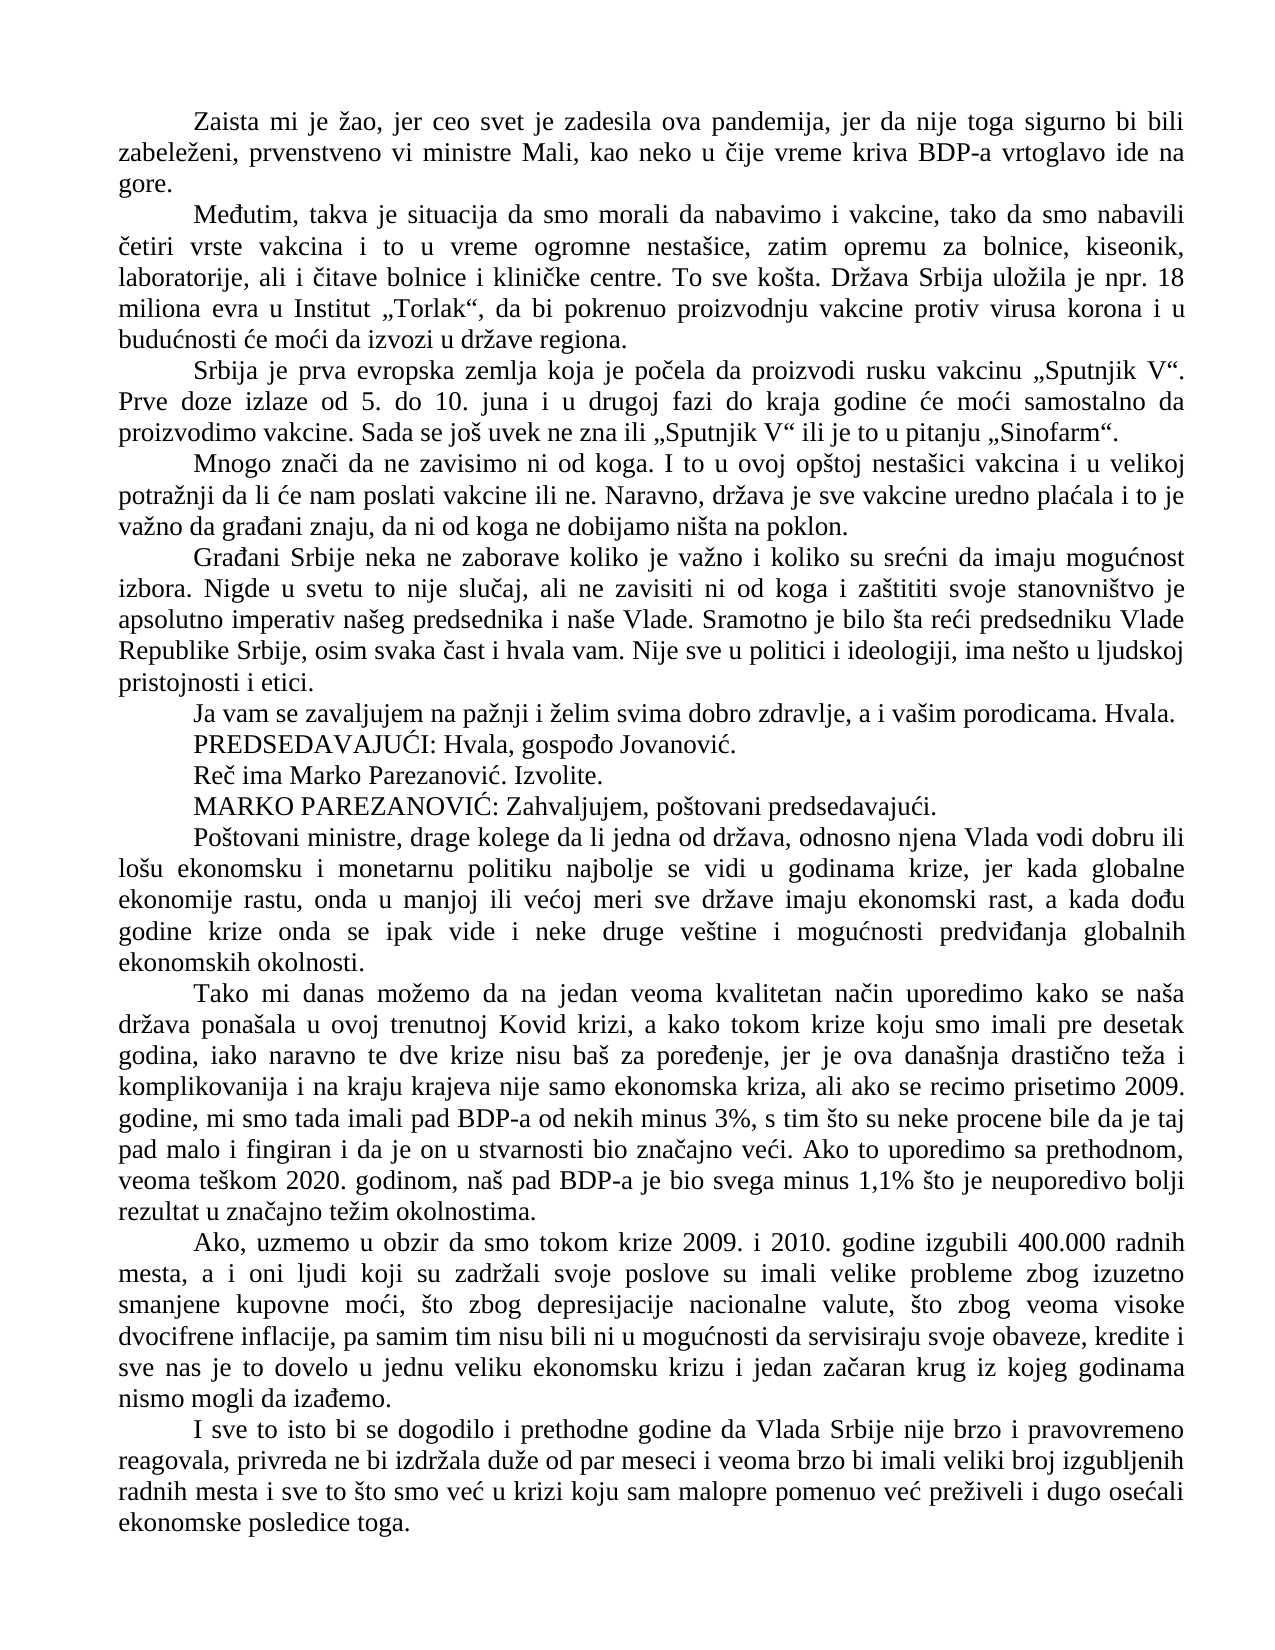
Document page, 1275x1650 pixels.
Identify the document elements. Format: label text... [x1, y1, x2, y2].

text Zaista mi je žao, jer ceo svet je zadesila ova pandemija, jer da nije toga sigurno bi bili zabeleženi, prvenstveno vi ministre Mali, kao neko u čije vreme kriva BDP-a vrtoglavo ide na gore. [118, 105, 1186, 198]
text PREDSEDAVAJUĆI: Hvala, gospođo Jovanović. [118, 728, 1186, 759]
text I sve to isto bi se dogodilo i prethodne godine da Vlada Srbije nije brzo i pravovremeno reagovala, privreda ne bi izdržala duže od par meseci i veoma brzo bi imali veliki broj izgubljenih radnih mesta i sve to što smo već u krizi koju sam malopre pomenuo već preživeli i dugo osećali ekonomske posledice toga. [118, 1413, 1186, 1538]
text Ja vam se zavaljujem na pažnji i želim svima dobro zdravlje, a i vašim porodicama. Hvala. [118, 697, 1186, 728]
text Mnogo znači da ne zavisimo ni od koga. I to u ovoj opštoj nestašici vakcina i u velikoj potražnji da li će nam poslati vakcine ili ne. Naravno, država je sve vakcine uredno plaćala i to je važno da građani znaju, da ni od koga ne dobijamo ništa na poklon. [118, 448, 1186, 541]
text Građani Srbije neka ne zaborave koliko je važno i koliko su srećni da imaju mogućnost izbora. Nigde u svetu to nije slučaj, ali ne zavisiti ni od koga i zaštititi svoje stanovništvo je apsolutno imperativ našeg predsednika i naše Vlade. Sramotno je bilo šta reći predsedniku Vlade Republike Srbije, osim svaka čast i hvala vam. Nije sve u politici i ideologiji, ima nešto u ljudskoj pristojnosti i etici. [118, 541, 1186, 697]
text Tako mi danas možemo da na jedan veoma kvalitetan način uporedimo kako se naša država ponašala u ovoj trenutnoj Kovid krizi, a kako tokom krize koju smo imali pre desetak godina, iako naravno te dve krize nisu baš za poređenje, jer je ova današnja drastično teža i komplikovanija i na kraju krajeva nije samo ekonomska kriza, ali ako se recimo prisetimo 2009. godine, mi smo tada imali pad BDP-a od nekih minus 3%, s tim što su neke procene bile da je taj pad malo i fingiran i da je on u stvarnosti bio značajno veći. Ako to uporedimo sa prethodnom, veoma teškom 2020. godinom, naš pad BDP-a je bio svega minus 1,1% što je neuporedivo bolji rezultat u značajno težim okolnostima. [118, 977, 1186, 1226]
text Srbija je prva evropska zemlja koja je počela da proizvodi rusku vakcinu „Sputnjik V“. Prve doze izlaze od 5. do 10. juna i u drugoj fazi do kraja godine će moći samostalno da proizvodimo vakcine. Sada se još uvek ne zna ili „Sputnjik V“ ili je to u pitanju „Sinofarm“. [118, 354, 1186, 448]
text Poštovani ministre, drage kolege da li jedna od država, odnosno njena Vlada vodi dobru ili lošu ekonomsku i monetarnu politiku najbolje se vidi u godinama krize, jer kada globalne ekonomije rastu, onda u manjoj ili većoj meri sve države imaju ekonomski rast, a kada dođu godine krize onda se ipak vide i neke druge veštine i mogućnosti predviđanja globalnih ekonomskih okolnosti. [118, 821, 1186, 977]
text Međutim, takva je situacija da smo morali da nabavimo i vakcine, tako da smo nabavili četiri vrste vakcina i to u vreme ogromne nestašice, zatim opremu za bolnice, kiseonik, laboratorije, ali i čitave bolnice i kliničke centre. To sve košta. Država Srbija uložila je npr. 18 miliona evra u Institut „Torlak“, da bi pokrenuo proizvodnju vakcine protiv virusa korona i u budućnosti će moći da izvozi u države regiona. [118, 198, 1186, 354]
text Ako, uzmemo u obzir da smo tokom krize 2009. i 2010. godine izgubili 400.000 radnih mesta, a i oni ljudi koji su zadržali svoje poslove su imali velike probleme zbog izuzetno smanjene kupovne moći, što zbog depresijacije nacionalne valute, što zbog veoma visoke dvocifrene inflacije, pa samim tim nisu bili ni u mogućnosti da servisiraju svoje obaveze, kredite i sve nas je to dovelo u jednu veliku ekonomsku krizu i jedan začaran krug iz kojeg godinama nismo mogli da izađemo. [118, 1226, 1186, 1413]
text Reč ima Marko Parezanović. Izvolite. [118, 759, 1186, 790]
text MARKO PAREZANOVIĆ: Zahvaljujem, poštovani predsedavajući. [118, 790, 1186, 821]
